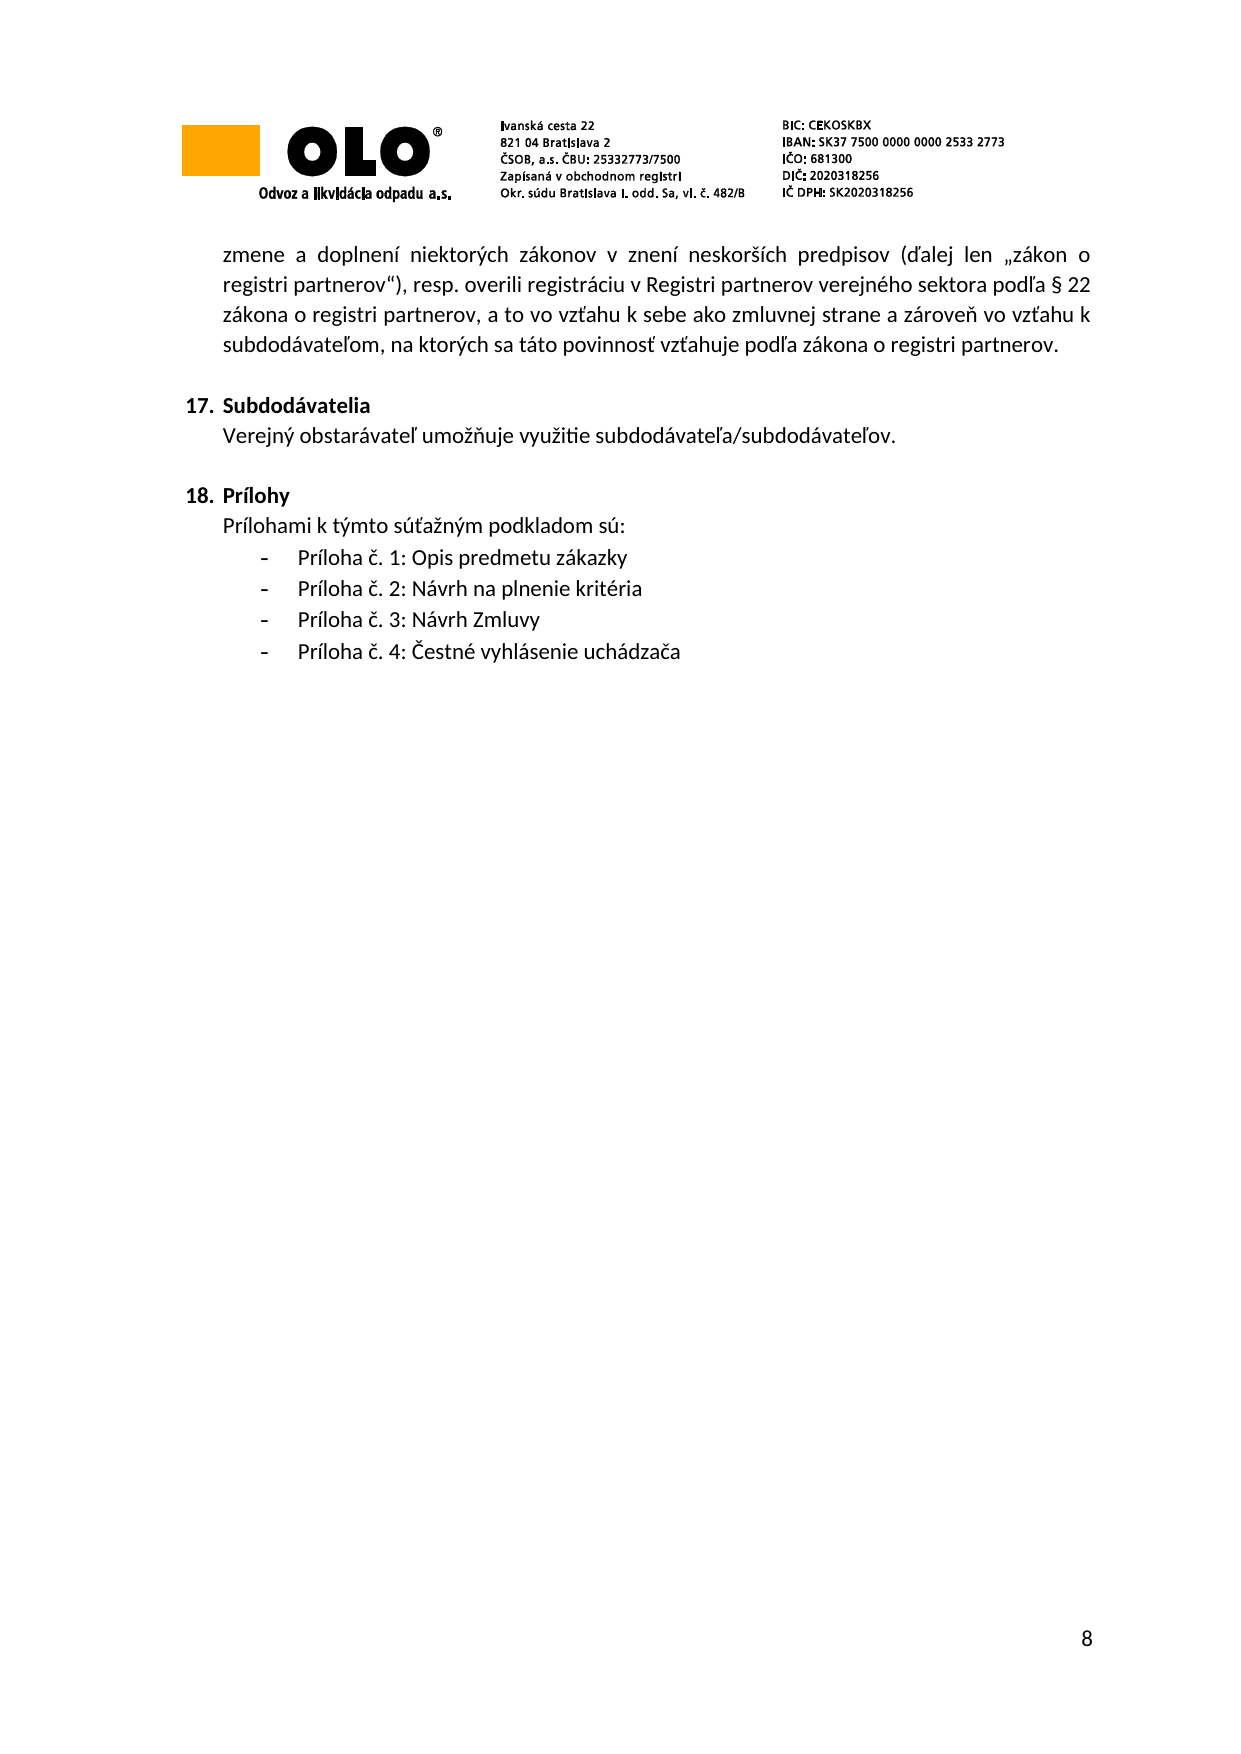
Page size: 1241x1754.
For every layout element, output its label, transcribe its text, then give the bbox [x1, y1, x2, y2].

text Prílohami k týmto súťažným podkladom sú: [223, 512, 1093, 540]
list Príloha č. 4: Čestné vyhlásenie uchádzača [260, 636, 1093, 665]
list Príloha č. 1: Opis predmetu zákazky [260, 542, 1093, 571]
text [223, 240, 1093, 358]
list Subdodávatelia [185, 391, 1093, 419]
text Verejný obstarávateľ umožňuje využitie subdodávateľa/subdodávateľov. [223, 421, 1093, 449]
list Príloha č. 2: Návrh na plnenie kritéria [260, 573, 1093, 602]
list Príloha č. 3: Návrh Zmluvy [260, 604, 1093, 634]
list Prílohy [185, 481, 1093, 509]
